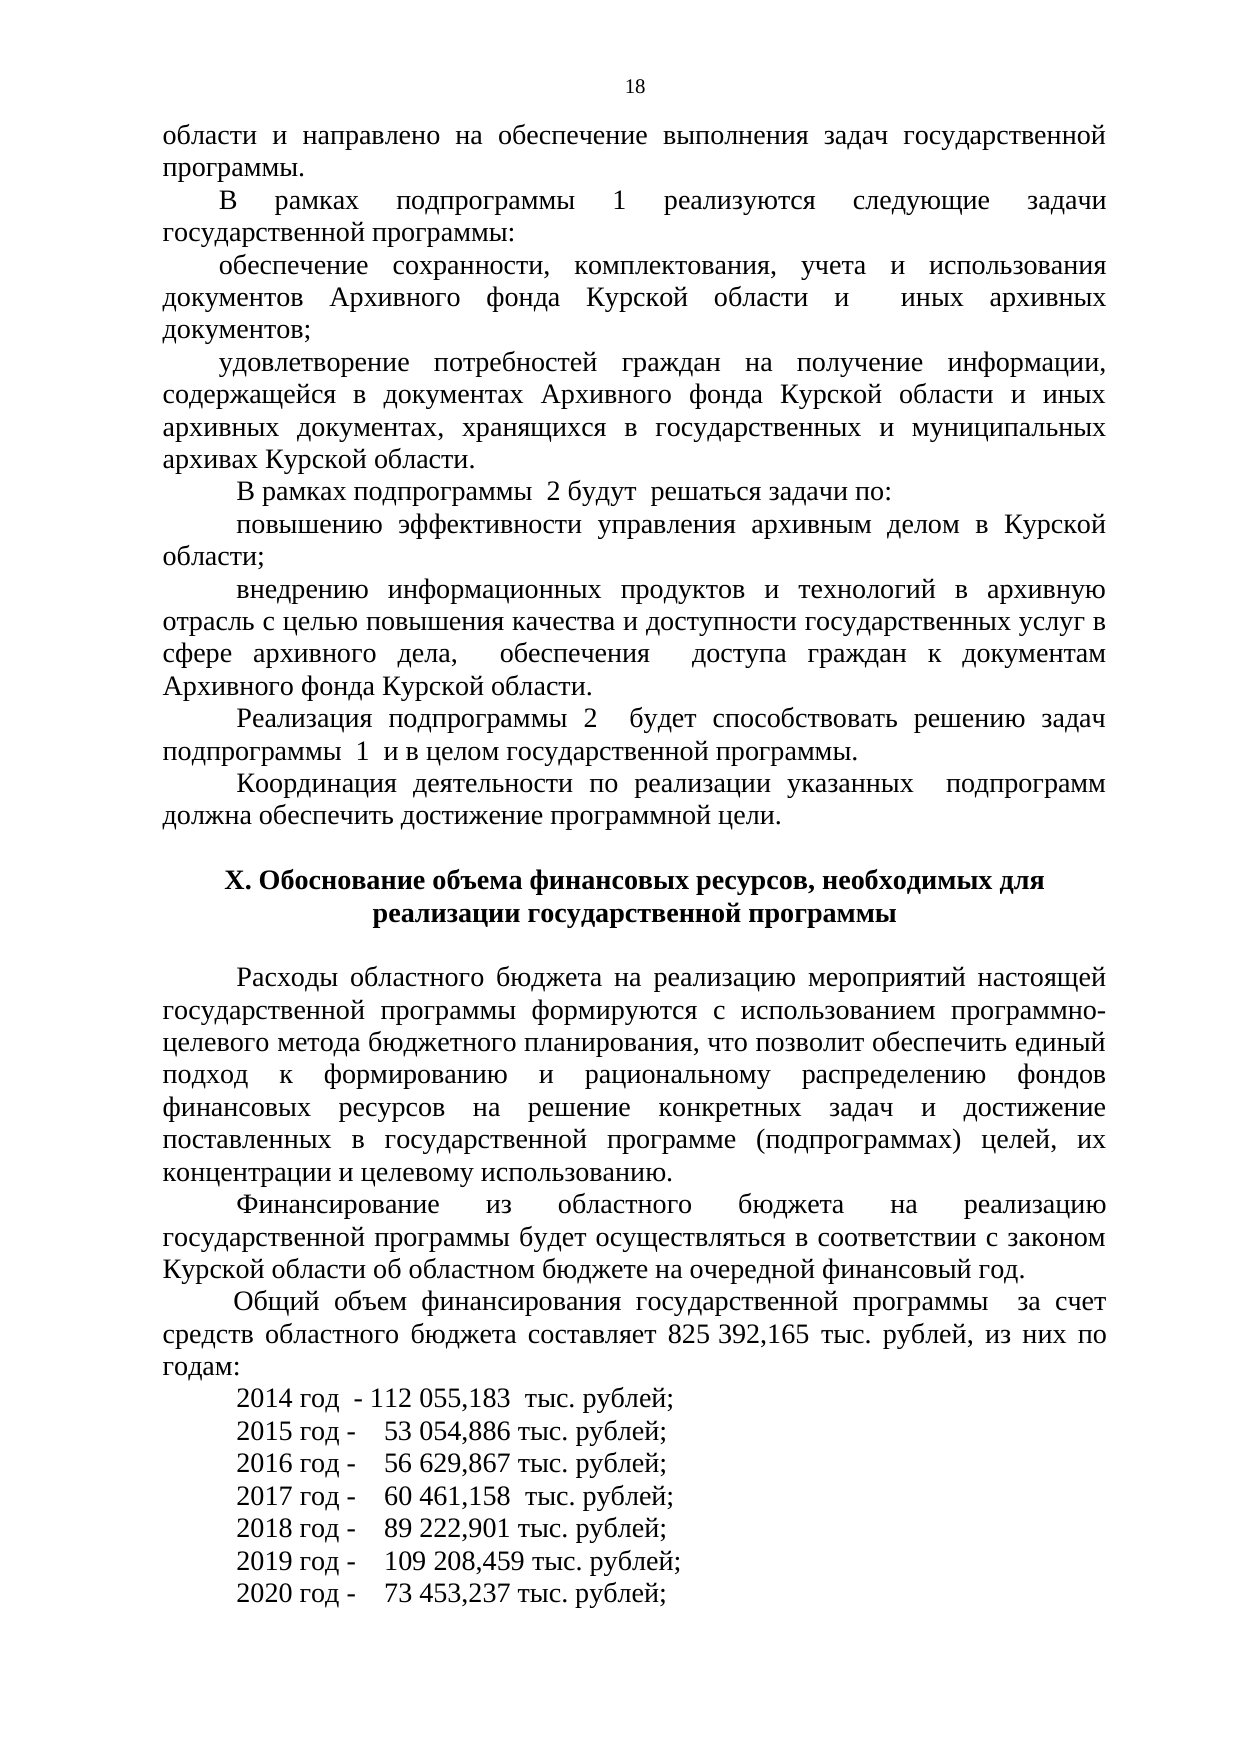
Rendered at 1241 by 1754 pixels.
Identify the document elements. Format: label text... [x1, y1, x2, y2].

text 2018 год - 89 222,901 тыс. рублей; [162, 1511, 1107, 1543]
text Реализация подпрограммы 2 будет способствовать решению задач подпрограммы 1 и в целом государственной программы. [162, 701, 1107, 766]
text В рамках подпрограммы 2 будут решаться задачи по: [162, 474, 1107, 507]
text обеспечение сохранности, комплектования, учета и использования документов Архивного фонда Курской области и иных архивных документов; [162, 248, 1107, 345]
text удовлетворение потребностей граждан на получение информации, содержащейся в документах Архивного фонда Курской области и иных архивных документах, хранящихся в государственных и муниципальных архивах Курской области. [162, 345, 1107, 474]
text Расходы областного бюджета на реализацию мероприятий настоящей государственной программы формируются с использованием программно-целевого метода бюджетного планирования, что позволит обеспечить единый подход к формированию и рациональному распределению фондов финансовых ресурсов на решение конкретных задач и достижение поставленных в государственной программе (подпрограммах) целей, их концентрации и целевому использованию. [162, 960, 1107, 1187]
text 2019 год - 109 208,459 тыс. рублей; [162, 1543, 1107, 1576]
text 2020 год - 73 453,237 тыс. рублей; [162, 1576, 1107, 1608]
text повышению эффективности управления архивным делом в Курской области; [162, 507, 1107, 572]
text X. Обоснование объема финансовых ресурсов, необходимых для реализации государственной программы [162, 863, 1107, 928]
text 2015 год - 53 054,886 тыс. рублей; [162, 1414, 1107, 1446]
text Координация деятельности по реализации указанных подпрограмм должна обеспечить достижение программной цели. [162, 766, 1107, 831]
text Общий объем финансирования государственной программы за счет средств областного бюджета составляет 825 392,165 тыс. рублей, из них по годам: [162, 1284, 1107, 1382]
text В рамках подпрограммы 1 реализуются следующие задачи государственной программы: [162, 183, 1107, 248]
text Финансирование из областного бюджета на реализацию государственной программы будет осуществляться в соответствии с законом Курской области об областном бюджете на очередной финансовый год. [162, 1187, 1107, 1284]
text 2016 год - 56 629,867 тыс. рублей; [162, 1446, 1107, 1479]
text 2014 год - 112 055,183 тыс. рублей; [162, 1382, 1107, 1414]
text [162, 118, 1107, 183]
text внедрению информационных продуктов и технологий в архивную отрасль с целью повышения качества и доступности государственных услуг в сфере архивного дела, обеспечения доступа граждан к документам Архивного фонда Курской области. [162, 572, 1107, 701]
text 2017 год - 60 461,158 тыс. рублей; [162, 1479, 1107, 1511]
